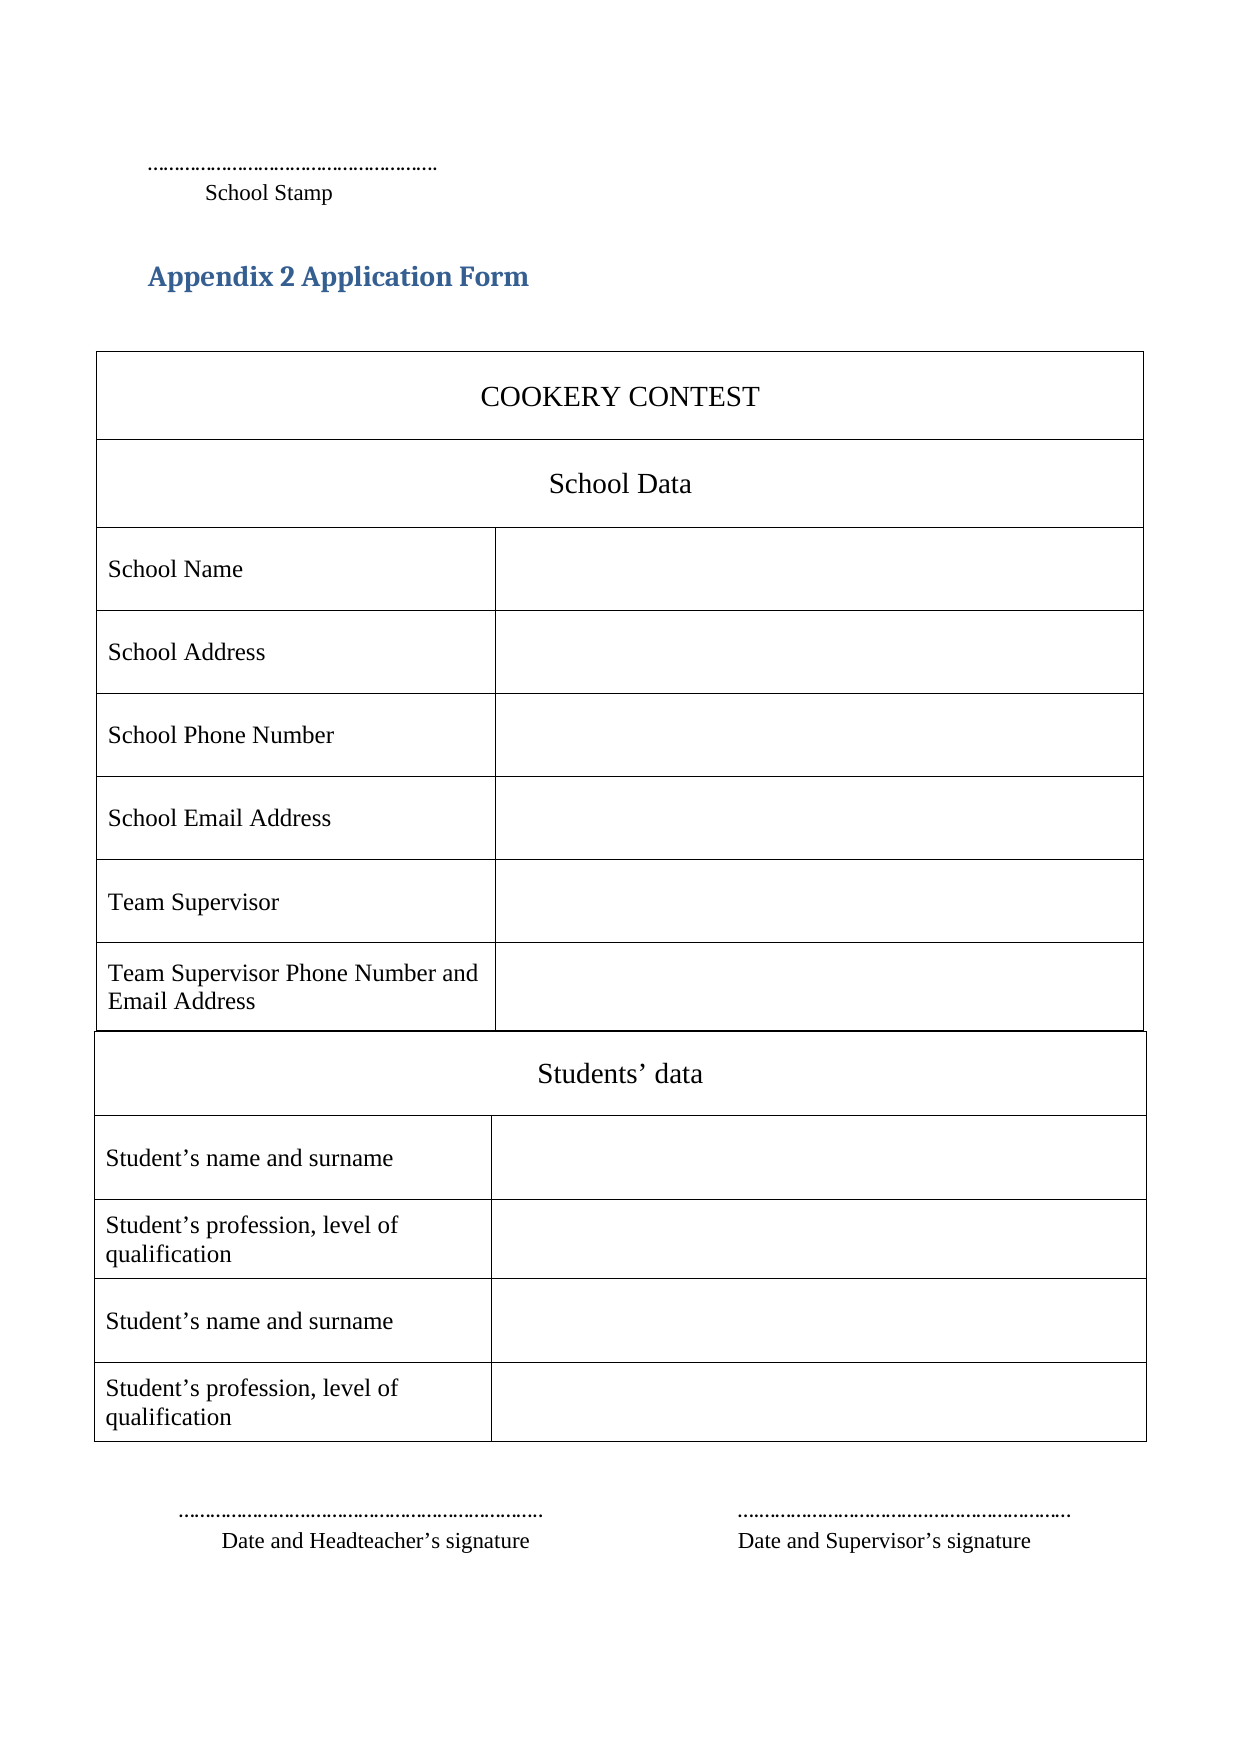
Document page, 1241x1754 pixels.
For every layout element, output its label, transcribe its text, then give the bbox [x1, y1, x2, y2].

table_cell School Phone Number [97, 694, 495, 776]
table_cell [496, 528, 1143, 610]
table_cell School Name [97, 528, 495, 610]
text …………………….…………………………………….. ….…………………………..……………………… Date and Headteacher’s signature Date and Supervisor’s signature [148, 1495, 1093, 1584]
table_cell [496, 860, 1143, 942]
subtitle Appendix 2 Application Form [148, 260, 1093, 293]
table_cell School Data [97, 440, 1143, 527]
table_cell [496, 611, 1143, 693]
table_cell [492, 1116, 1146, 1198]
table_cell [496, 694, 1143, 776]
table_cell [492, 1363, 1146, 1441]
table_cell [496, 943, 1143, 1030]
table_cell Team Supervisor [97, 860, 495, 942]
table_cell [492, 1200, 1146, 1278]
text ………………………………………………. School Stamp [148, 148, 1093, 206]
table_cell Student’s profession, level of qualification [95, 1200, 491, 1278]
table_cell [492, 1279, 1146, 1362]
table_cell [496, 777, 1143, 859]
table_cell Student’s profession, level of qualification [95, 1363, 491, 1441]
table_cell Team Supervisor Phone Number and Email Address [97, 943, 495, 1030]
table_cell Student’s name and surname [95, 1279, 491, 1362]
table_header Students’ data [95, 1032, 1146, 1115]
table_cell School Email Address [97, 777, 495, 859]
table_header COOKERY CONTEST [97, 352, 1143, 439]
table_cell Student’s name and surname [95, 1116, 491, 1198]
table_cell School Address [97, 611, 495, 693]
